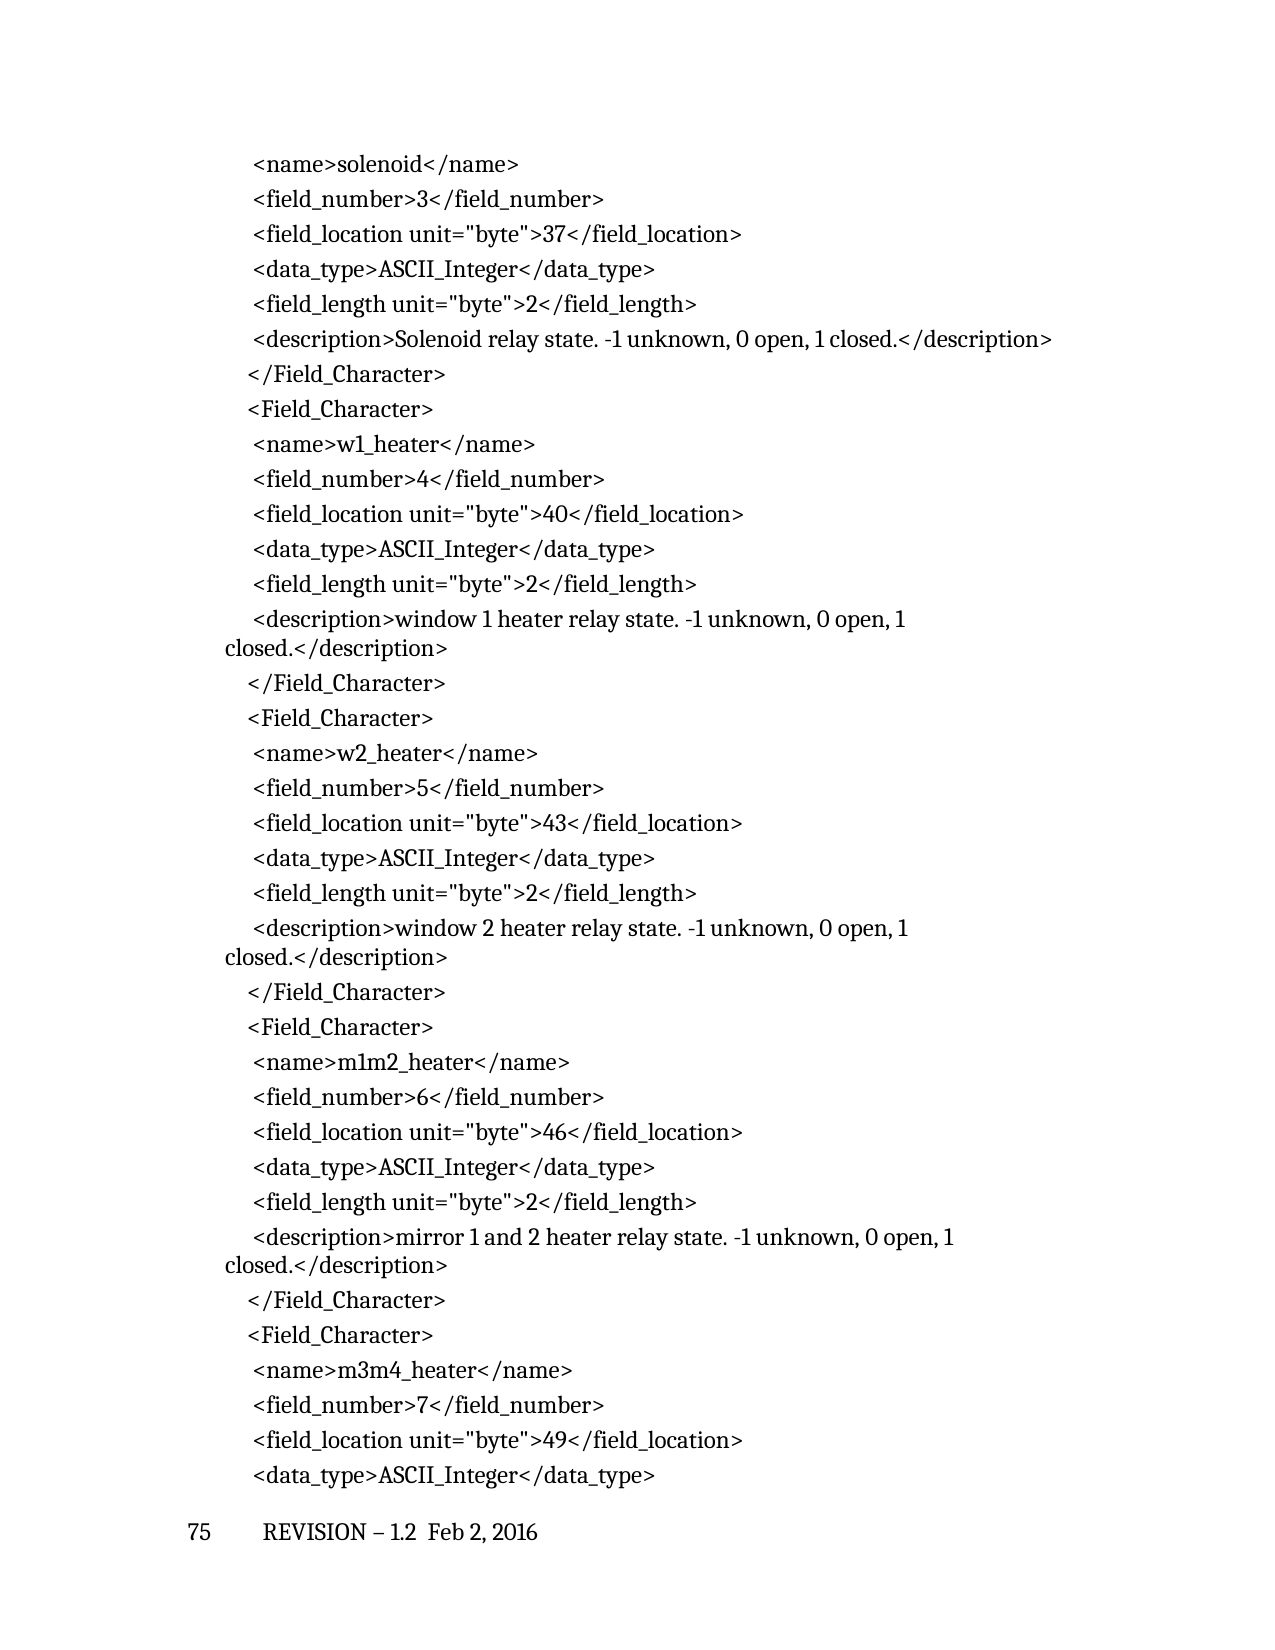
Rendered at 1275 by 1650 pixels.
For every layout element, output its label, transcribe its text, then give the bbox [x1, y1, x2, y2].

text <field_number>6</field_number> [225, 1082, 1087, 1111]
text <field_number>7</field_number> [225, 1391, 1087, 1420]
text <field_length unit="byte">2</field_length> [225, 290, 1087, 319]
text <field_number>4</field_number> [225, 465, 1087, 494]
text <data_type>ASCII_Integer</data_type> [225, 535, 1087, 564]
text </Field_Character> [225, 977, 1087, 1006]
text <name>m1m2_heater</name> [225, 1047, 1087, 1076]
text <field_length unit="byte">2</field_length> [225, 879, 1087, 907]
text <description>window 1 heater relay state. -1 unknown, 0 open, 1 closed.</description> [225, 605, 1087, 662]
text <description>window 2 heater relay state. -1 unknown, 0 open, 1 closed.</description> [225, 914, 1087, 971]
text <field_location unit="byte">37</field_location> [225, 220, 1087, 249]
text <description>mirror 1 and 2 heater relay state. -1 unknown, 0 open, 1 closed.</description> [225, 1222, 1087, 1280]
text <field_number>5</field_number> [225, 774, 1087, 802]
text <data_type>ASCII_Integer</data_type> [225, 1461, 1087, 1490]
text <Field_Character> [225, 704, 1087, 732]
text <field_location unit="byte">40</field_location> [225, 500, 1087, 529]
text <Field_Character> [225, 1012, 1087, 1041]
text <name>m3m4_heater</name> [225, 1356, 1087, 1385]
text <name>w2_heater</name> [225, 739, 1087, 767]
text <field_location unit="byte">46</field_location> [225, 1117, 1087, 1146]
text <Field_Character> [225, 1321, 1087, 1350]
text <field_length unit="byte">2</field_length> [225, 570, 1087, 599]
text <name>w1_heater</name> [225, 430, 1087, 459]
text <Field_Character> [225, 395, 1087, 424]
text </Field_Character> [225, 1286, 1087, 1315]
text </Field_Character> [225, 669, 1087, 697]
text <name>solenoid</name> [225, 150, 1087, 179]
text <data_type>ASCII_Integer</data_type> [225, 844, 1087, 872]
text <data_type>ASCII_Integer</data_type> [225, 255, 1087, 284]
text <field_location unit="byte">49</field_location> [225, 1426, 1087, 1455]
text <field_number>3</field_number> [225, 185, 1087, 214]
text <field_length unit="byte">2</field_length> [225, 1187, 1087, 1216]
text <data_type>ASCII_Integer</data_type> [225, 1152, 1087, 1181]
text <field_location unit="byte">43</field_location> [225, 809, 1087, 837]
text <description>Solenoid relay state. -1 unknown, 0 open, 1 closed.</description> [225, 325, 1087, 354]
text </Field_Character> [225, 360, 1087, 389]
